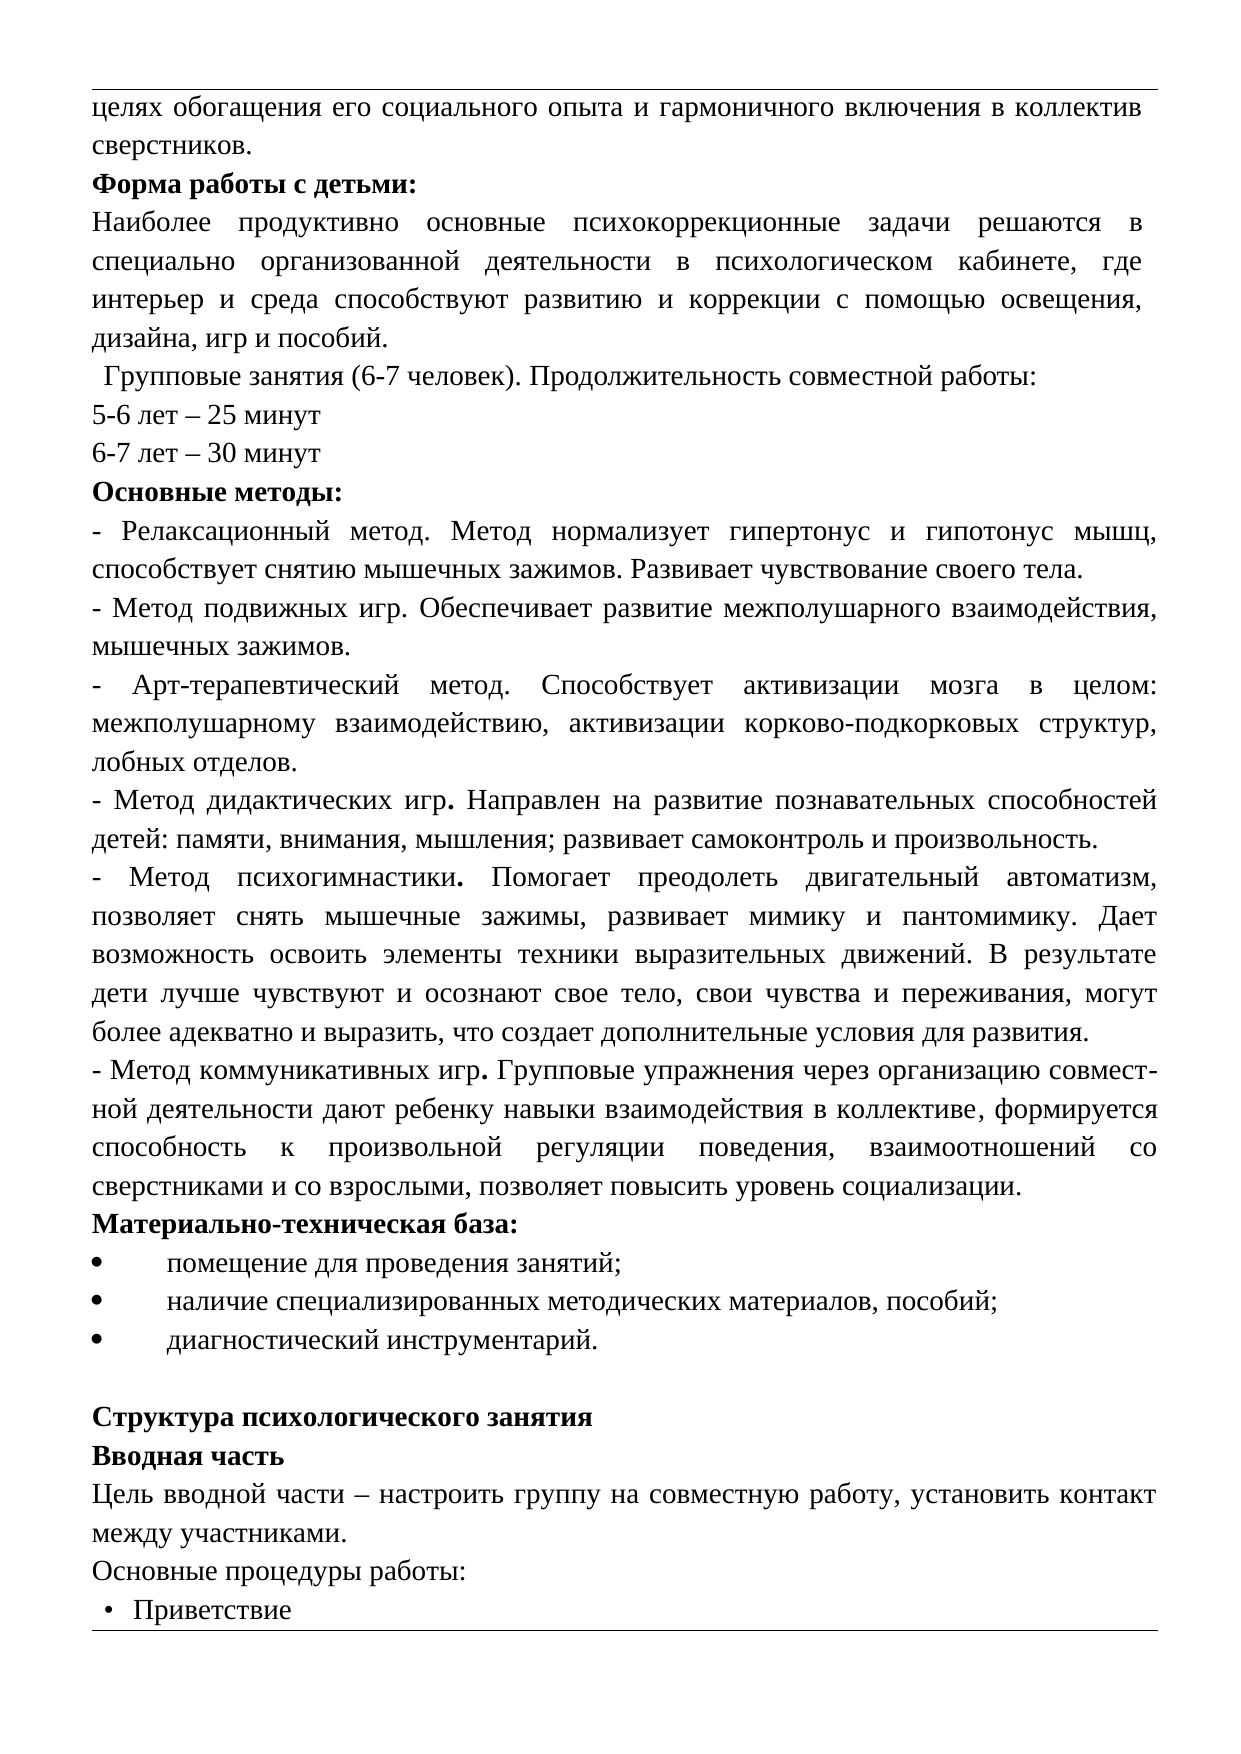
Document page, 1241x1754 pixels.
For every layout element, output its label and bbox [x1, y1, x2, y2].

table_header [92, 469, 1158, 1629]
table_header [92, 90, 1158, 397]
